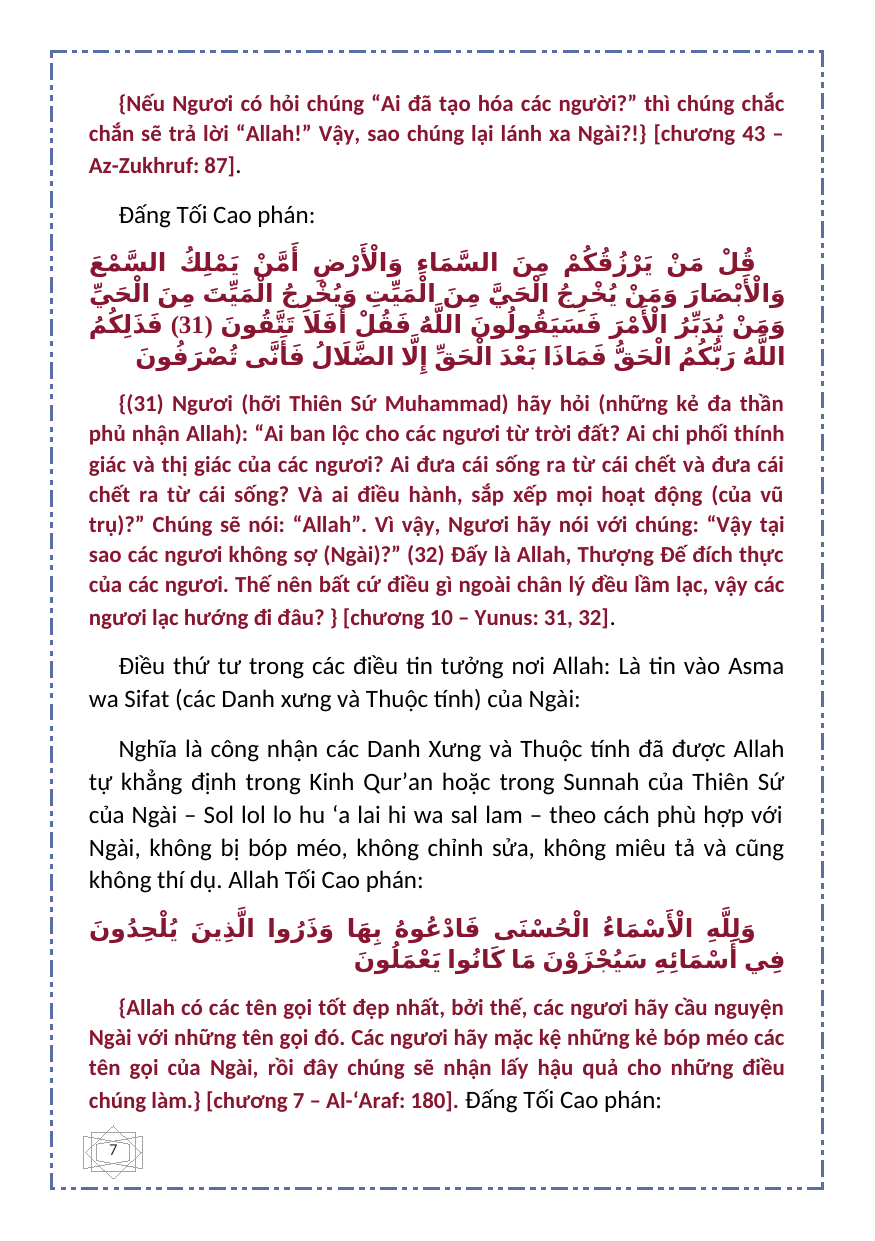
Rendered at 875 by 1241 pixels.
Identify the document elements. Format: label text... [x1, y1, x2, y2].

text {Nếu Ngươi có hỏi chúng “Ai đã tạo hóa các người?” thì chúng chắc chắn sẽ trả lời “Allah!” Vậy, sao chúng lại lánh xa Ngài?!} [chương 43 – Az-Zukhruf: 87]. [89, 89, 785, 180]
text وَلِلَّهِ الْأَسْمَاءُ الْحُسْنَى فَادْعُوهُ بِهَا وَذَرُوا الَّذِينَ يُلْحِدُونَ فِي أَسْمَائِهِ سَيُجْزَوْنَ مَا كَانُوا يَعْمَلُونَ [89, 914, 785, 974]
text قُلْ مَنْ يَرْزُقُكُمْ مِنَ السَّمَاءِ وَالْأَرْضِ أَمَّنْ يَمْلِكُ السَّمْعَ وَالْأَبْصَارَ وَمَنْ يُخْرِجُ الْحَيَّ مِنَ الْمَيِّتِ وَيُخْرِجُ الْمَيِّتَ مِنَ الْحَيِّ وَمَنْ يُدَبِّرُ الْأَمْرَ فَسَيَقُولُونَ اللَّهُ فَقُلْ أَفَلَا تَتَّقُونَ (31) فَذَلِكُمُ اللَّهُ رَبُّكُمُ الْحَقُّ فَمَاذَا بَعْدَ الْحَقِّ إِلَّا الضَّلَالُ فَأَنَّى تُصْرَفُونَ [89, 248, 785, 370]
text Điều thứ tư trong các điều tin tưởng nơi Allah: Là tin vào Asma wa Sifat (các Danh xưng và Thuộc tính) của Ngài: [89, 651, 785, 714]
text Đấng Tối Cao phán: [89, 199, 785, 229]
text Nghĩa là công nhận các Danh Xưng và Thuộc tính đã được Allah tự khẳng định trong Kinh Qur’an hoặc trong Sunnah của Thiên Sứ của Ngài – Sol lol lo hu ‘a lai hi wa sal lam – theo cách phù hợp với Ngài, không bị bóp méo, không chỉnh sửa, không miêu tả và cũng không thí dụ. Allah Tối Cao phán: [89, 733, 785, 895]
text {Allah có các tên gọi tốt đẹp nhất, bởi thế, các ngươi hãy cầu nguyện Ngài với những tên gọi đó. Các ngươi hãy mặc kệ những kẻ bóp méo các tên gọi của Ngài, rồi đây chúng sẽ nhận lấy hậu quả cho những điều chúng làm.} [chương 7 – Al-‘Araf: 180]. Đấng Tối Cao phán: [89, 993, 785, 1114]
text {(31) Ngươi (hỡi Thiên Sứ Muhammad) hãy hỏi (những kẻ đa thần phủ nhận Allah): “Ai ban lộc cho các ngươi từ trời đất? Ai chi phối thính giác và thị giác của các ngươi? Ai đưa cái sống ra từ cái chết và đưa cái chết ra từ cái sống? Và ai điều hành, sắp xếp mọi hoạt động (của vũ trụ)?” Chúng sẽ nói: “Allah”. Vì vậy, Ngươi hãy nói với chúng: “Vậy tại sao các ngươi không sợ (Ngài)?” (32) Đấy là Allah, Thượng Đế đích thực của các ngươi. Thế nên bất cứ điều gì ngoài chân lý đều lầm lạc, vậy các ngươi lạc hướng đi đâu? } [chương 10 – Yunus: 31, 32]. [89, 389, 785, 631]
